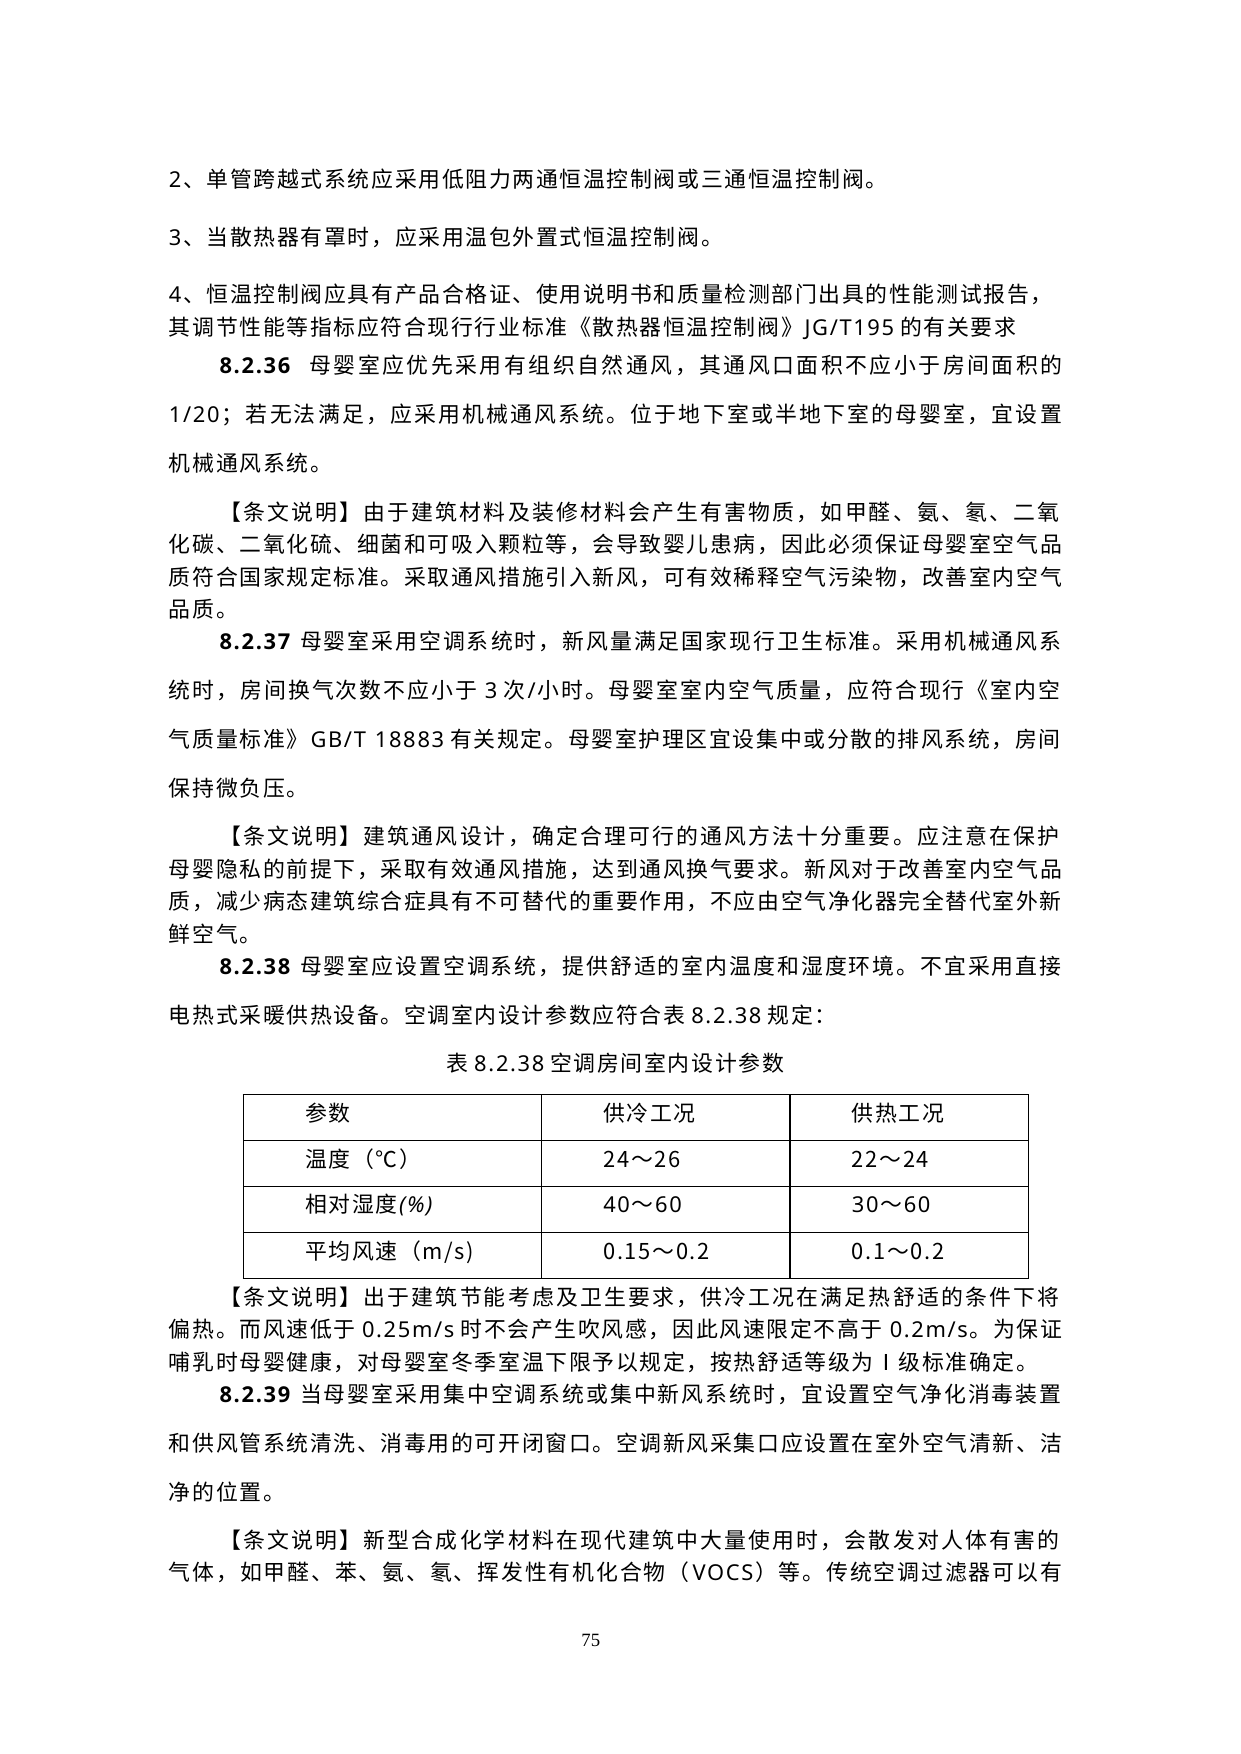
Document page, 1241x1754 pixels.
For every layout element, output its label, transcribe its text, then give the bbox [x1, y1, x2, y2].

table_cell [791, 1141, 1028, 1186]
text 表8.2.38空调房间室内设计参数 [169, 1046, 1062, 1078]
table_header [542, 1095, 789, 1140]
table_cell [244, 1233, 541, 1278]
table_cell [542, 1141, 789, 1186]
text 【条文说明】出于建筑节能考虑及卫生要求，供冷工况在满足热舒适的条件下将偏热。而风速低于0.25m/s时不会产生吹风感，因此风速限定不高于0.2m/s。为保证哺乳时母婴健康，对母婴室冬季室温下限予以规定，按热舒适等级为Ⅰ级标准确定。 [169, 1279, 1062, 1377]
text 【条文说明】建筑通风设计，确定合理可行的通风方法十分重要。应注意在保护母婴隐私的前提下，采取有效通风措施，达到通风换气要求。新风对于改善室内空气品质，减少病态建筑综合症具有不可替代的重要作用，不应由空气净化器完全替代室外新鲜空气。 [169, 819, 1062, 949]
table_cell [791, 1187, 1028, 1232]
text 8.2.36 母婴室应优先采用有组织自然通风，其通风口面积不应小于房间面积的1/20；若无法满足，应采用机械通风系统。位于地下室或半地下室的母婴室，宜设置机械通风系统。 [169, 348, 1062, 478]
subtitle 4、恒温控制阀应具有产品合格证、使用说明书和质量检测部门出具的性能测试报告，其调节性能等指标应符合现行行业标准《散热器恒温控制阀》JG/T195的有关要求 [169, 277, 1062, 342]
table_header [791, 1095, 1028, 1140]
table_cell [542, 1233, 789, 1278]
text 8.2.38 母婴室应设置空调系统，提供舒适的室内温度和湿度环境。不宜采用直接电热式采暖供热设备。空调室内设计参数应符合表8.2.38规定： [169, 949, 1062, 1030]
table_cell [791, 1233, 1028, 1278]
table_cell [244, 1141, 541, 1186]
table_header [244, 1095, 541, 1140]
text 8.2.39 当母婴室采用集中空调系统或集中新风系统时，宜设置空气净化消毒装置和供风管系统清洗、消毒用的可开闭窗口。空调新风采集口应设置在室外空气清新、洁净的位置。 [169, 1377, 1062, 1507]
subtitle 2、单管跨越式系统应采用低阻力两通恒温控制阀或三通恒温控制阀。 [169, 162, 1062, 194]
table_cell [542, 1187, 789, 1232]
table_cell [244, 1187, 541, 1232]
text 【条文说明】由于建筑材料及装修材料会产生有害物质，如甲醛、氨、氡、二氧化碳、二氧化硫、细菌和可吸入颗粒等，会导致婴儿患病，因此必须保证母婴室空气品质符合国家规定标准。采取通风措施引入新风，可有效稀释空气污染物，改善室内空气品质。 [169, 494, 1062, 624]
text 8.2.37 母婴室采用空调系统时，新风量满足国家现行卫生标准。采用机械通风系统时，房间换气次数不应小于3次/小时。母婴室室内空气质量，应符合现行《室内空气质量标准》GB/T 18883有关规定。母婴室护理区宜设集中或分散的排风系统，房间保持微负压。 [169, 624, 1062, 803]
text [169, 1523, 1062, 1588]
subtitle 3、当散热器有罩时，应采用温包外置式恒温控制阀。 [169, 219, 1062, 252]
